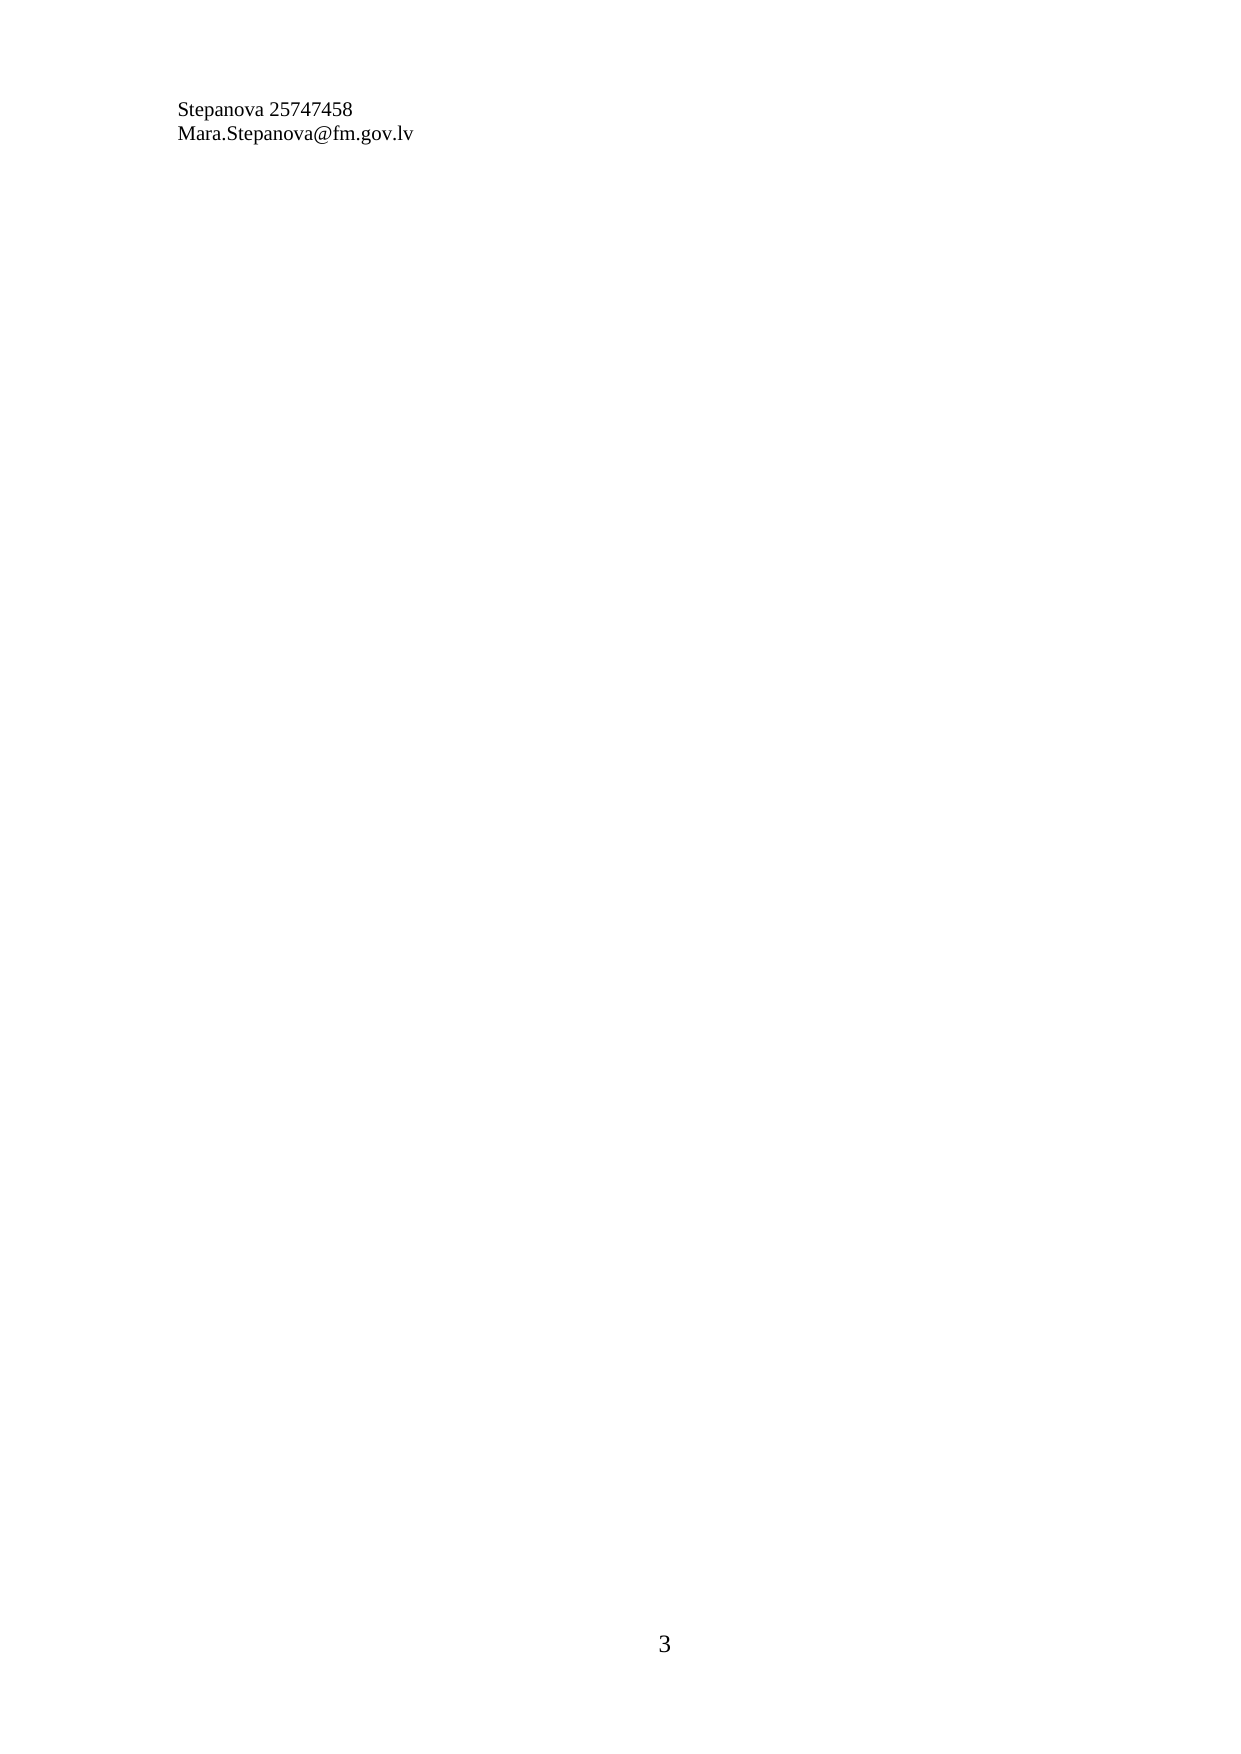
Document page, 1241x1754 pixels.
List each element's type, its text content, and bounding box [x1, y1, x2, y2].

text Stepanova 25747458 Mara.Stepanova@fm.gov.lv [177, 97, 1152, 145]
